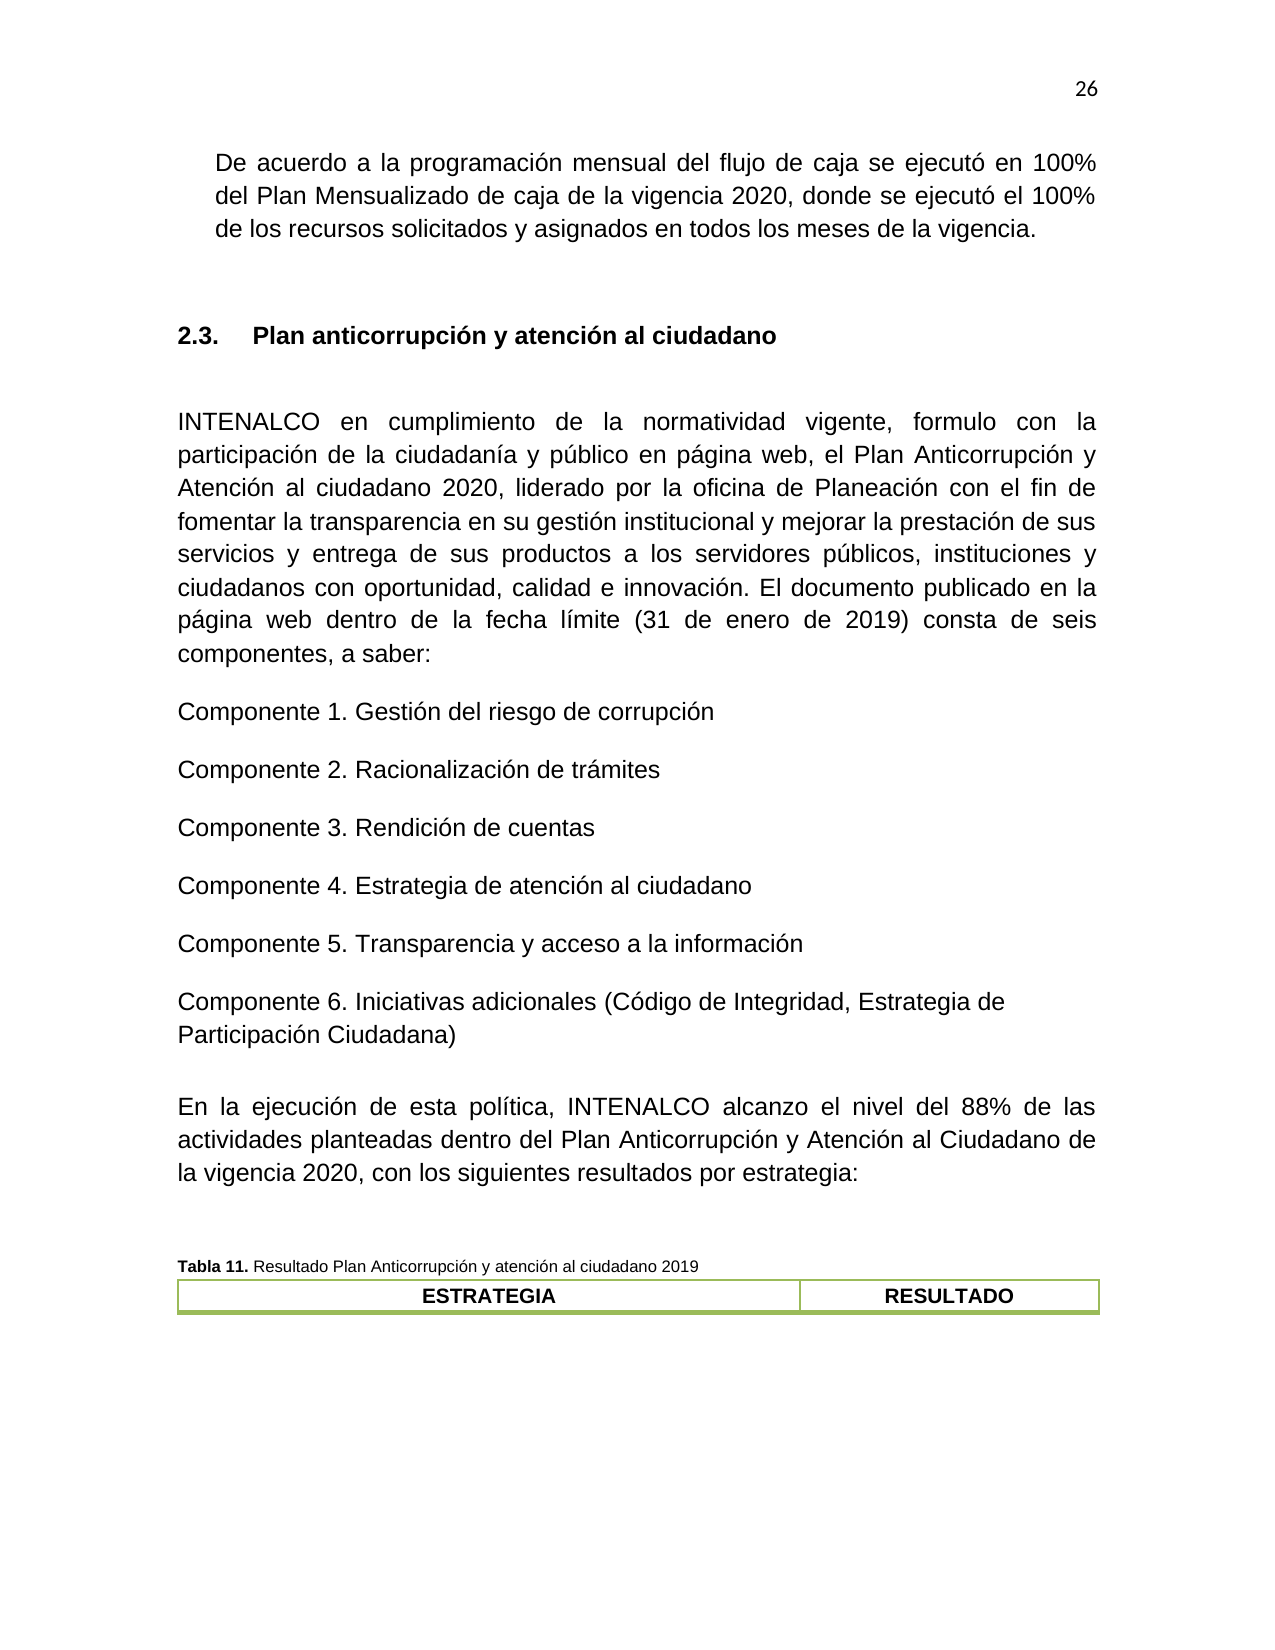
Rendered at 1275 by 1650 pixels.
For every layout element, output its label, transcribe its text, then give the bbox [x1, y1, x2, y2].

text Componente 1. Gestión del riesgo de corrupción [177, 697, 1098, 725]
text Componente 2. Racionalización de trámites [177, 754, 1098, 783]
text De acuerdo a la programación mensual del flujo de caja se ejecutó en 100% del Plan Mensualizado de caja de la vigencia 2020, donde se ejecutó el 100% de los recursos solicitados y asignados en todos los meses de la vigencia. [215, 148, 1098, 242]
table_header ESTRATEGIA [179, 1281, 799, 1310]
subtitle Plan anticorrupción y atención al ciudadano [177, 321, 1098, 350]
text Componente 5. Transparencia y acceso a la información [177, 929, 1098, 957]
text INTENALCO en cumplimiento de la normatividad vigente, formulo con la participación de la ciudadanía y público en página web, el Plan Anticorrupción y Atención al ciudadano 2020, liderado por la oficina de Planeación con el fin de fomentar la transparencia en su gestión institucional y mejorar la prestación de sus servicios y entrega de sus productos a los servidores públicos, instituciones y ciudadanos con oportunidad, calidad e innovación. El documento publicado en la página web dentro de la fecha límite (31 de enero de 2019) consta de seis componentes, a saber: [177, 407, 1098, 667]
text En la ejecución de esta política, INTENALCO alcanzo el nivel del 88% de las actividades planteadas dentro del Plan Anticorrupción y Atención al Ciudadano de la vigencia 2020, con los siguientes resultados por estrategia: [177, 1092, 1098, 1187]
table_header RESULTADO [801, 1281, 1098, 1310]
text Tabla 11. Resultado Plan Anticorrupción y atención al ciudadano 2019 [177, 1257, 1098, 1276]
text Componente 3. Rendición de cuentas [177, 813, 1098, 841]
text Componente 6. Iniciativas adicionales (Código de Integridad, Estrategia de Participación Ciudadana) [177, 987, 1098, 1048]
text Componente 4. Estrategia de atención al ciudadano [177, 871, 1098, 899]
